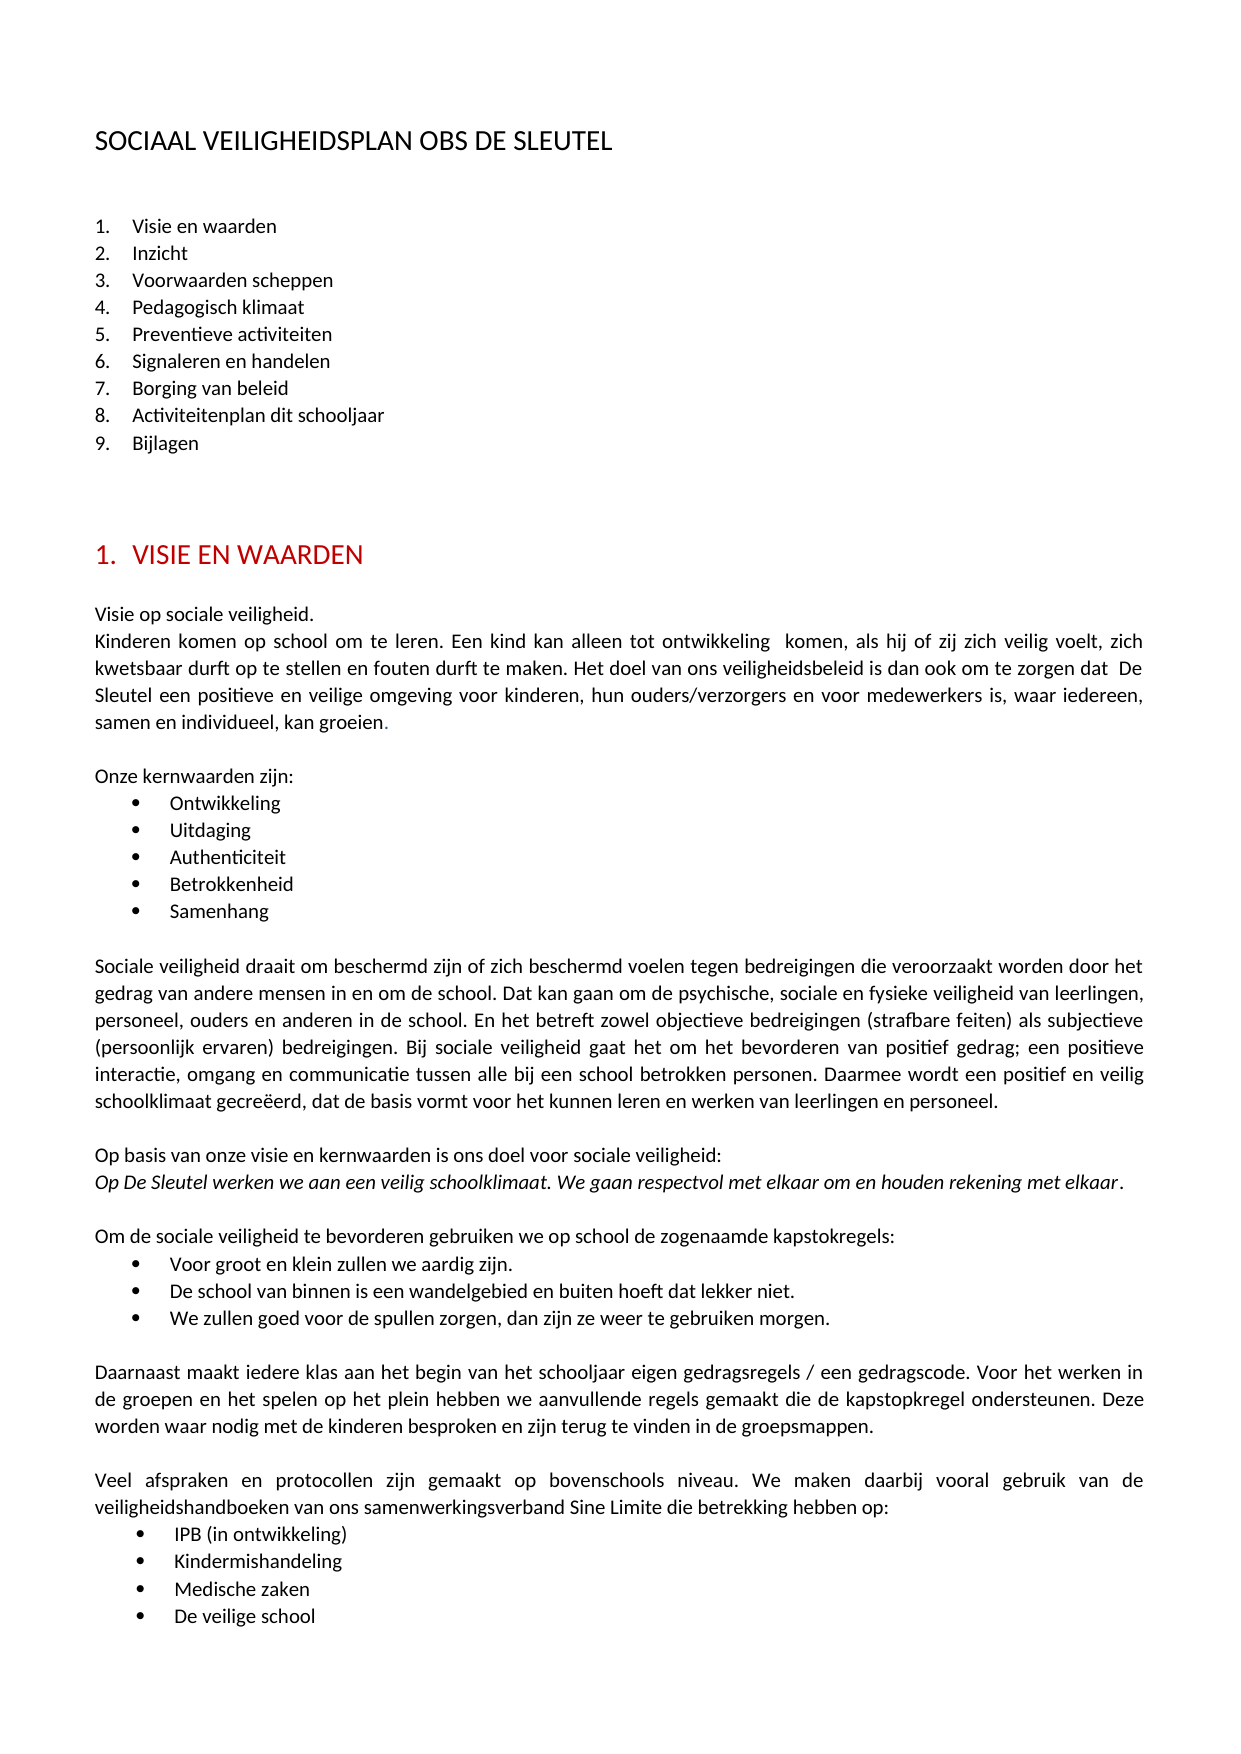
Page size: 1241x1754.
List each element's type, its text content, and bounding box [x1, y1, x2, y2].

text Onze kernwaarden zijn: [94, 762, 1146, 789]
list Betrokkenheid [132, 870, 1146, 897]
list Voorwaarden scheppen [94, 266, 1146, 293]
list Authenticiteit [132, 843, 1146, 870]
text Op basis van onze visie en kernwaarden is ons doel voor sociale veiligheid: [94, 1141, 1146, 1168]
text Sociale veiligheid draait om beschermd zijn of zich beschermd voelen tegen bedreigingen die veroorzaakt worden door het gedrag van andere mensen in en om de school. Dat kan gaan om de psychische, sociale en fysieke veiligheid van leerlingen, personeel, ouders en anderen in de school. En het betreft zowel objectieve bedreigingen (strafbare feiten) als subjectieve (persoonlijk ervaren) bedreigingen. Bij sociale veiligheid gaat het om het bevorderen van positief gedrag; een positieve interactie, omgang en communicatie tussen alle bij een school betrokken personen. Daarmee wordt een positief en veilig schoolklimaat gecreëerd, dat de basis vormt voor het kunnen leren en werken van leerlingen en personeel. [94, 951, 1146, 1114]
list Medische zaken [137, 1574, 1146, 1601]
text Kinderen komen op school om te leren. Een kind kan alleen tot ontwikkeling komen, als hij of zij zich veilig voelt, zich kwetsbaar durft op te stellen en fouten durft te maken. Het doel van ons veiligheidsbeleid is dan ook om te zorgen dat De Sleutel een positieve en veilige omgeving voor kinderen, hun ouders/verzorgers en voor medewerkers is, waar iedereen, samen en individueel, kan groeien. [94, 626, 1146, 734]
text Op De Sleutel werken we aan een veilig schoolklimaat. We gaan respectvol met elkaar om en houden rekening met elkaar. [94, 1168, 1146, 1195]
list Ontwikkeling [132, 789, 1146, 816]
text Om de sociale veiligheid te bevorderen gebruiken we op school de zogenaamde kapstokregels: [94, 1222, 1146, 1249]
list De veilige school [137, 1601, 1146, 1628]
text Veel afspraken en protocollen zijn gemaakt op bovenschools niveau. We maken daarbij vooral gebruik van de veiligheidshandboeken van ons samenwerkingsverband Sine Limite die betrekking hebben op: [94, 1466, 1146, 1520]
list Preventieve activiteiten [94, 320, 1146, 347]
text Visie op sociale veiligheid. [94, 599, 1146, 626]
list De school van binnen is een wandelgebied en buiten hoeft dat lekker niet. [132, 1276, 1146, 1303]
list Pedagogisch klimaat [94, 293, 1146, 320]
list Bijlagen [94, 428, 1146, 455]
list Uitdaging [132, 816, 1146, 843]
list Kindermishandeling [137, 1547, 1146, 1574]
text Daarnaast maakt iedere klas aan het begin van het schooljaar eigen gedragsregels / een gedragscode. Voor het werken in de groepen en het spelen op het plein hebben we aanvullende regels gemaakt die de kapstopkregel ondersteunen. Deze worden waar nodig met de kinderen besproken en zijn terug te vinden in de groepsmappen. [94, 1357, 1146, 1439]
list Signaleren en handelen [94, 347, 1146, 374]
list Visie en waarden [94, 211, 1146, 238]
list IPB (in ontwikkeling) [137, 1520, 1146, 1547]
list Activiteitenplan dit schooljaar [94, 401, 1146, 428]
text SOCIAAL VEILIGHEIDSPLAN OBS DE SLEUTEL [94, 122, 1146, 157]
list Borging van beleid [94, 374, 1146, 401]
list Voor groot en klein zullen we aardig zijn. [132, 1249, 1146, 1276]
list We zullen goed voor de spullen zorgen, dan zijn ze weer te gebruiken morgen. [132, 1303, 1146, 1330]
list VISIE EN WAARDEN [94, 536, 1146, 572]
list Inzicht [94, 238, 1146, 266]
list Samenhang [132, 897, 1146, 924]
